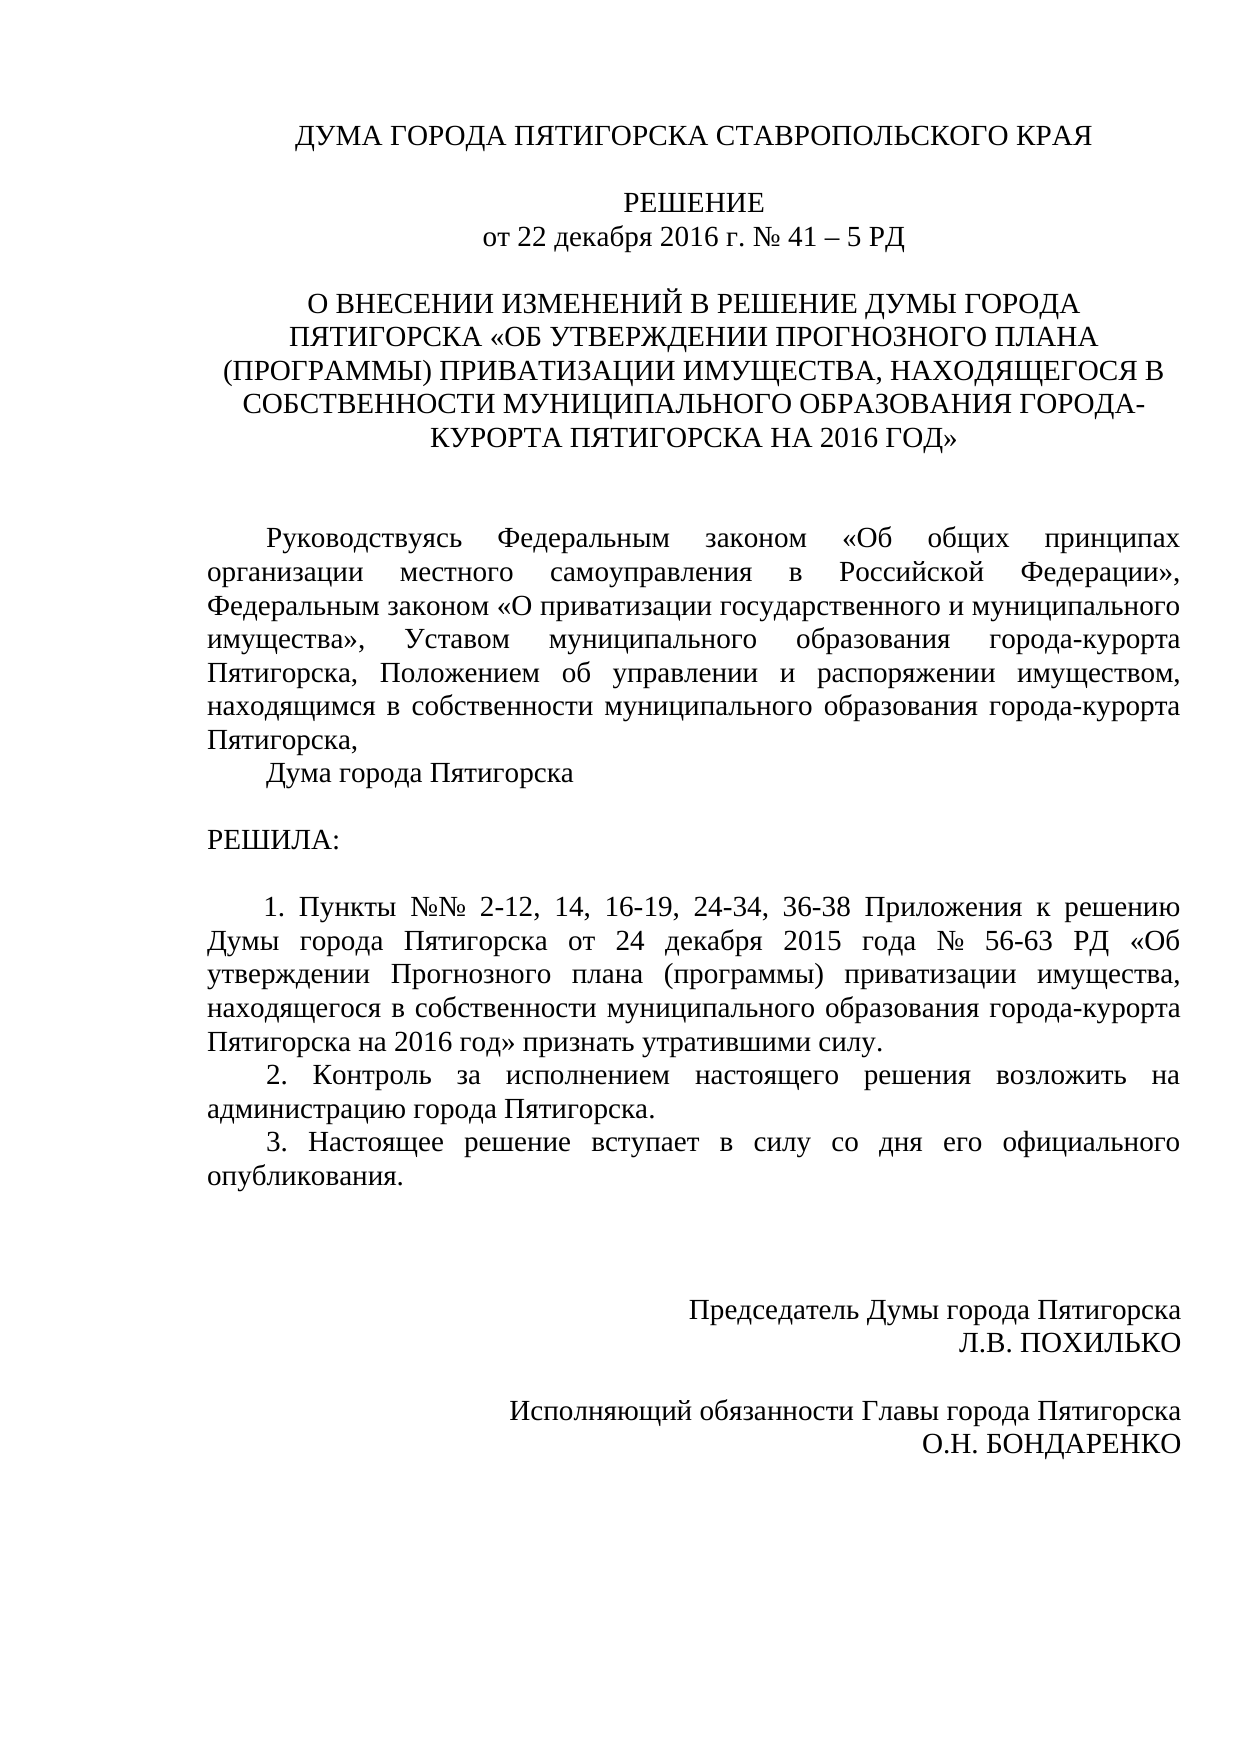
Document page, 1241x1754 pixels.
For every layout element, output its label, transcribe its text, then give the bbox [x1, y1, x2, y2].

text ДУМА ГОРОДА ПЯТИГОРСКА СТАВРОПОЛЬСКОГО КРАЯ [207, 118, 1181, 152]
text РЕШЕНИЕ [207, 185, 1181, 219]
text Председатель Думы города Пятигорска [207, 1292, 1181, 1326]
text от 22 декабря 2016 г. № 41 – 5 РД [207, 219, 1181, 252]
text 1. Пункты №№ 2-12, 14, 16-19, 24-34, 36-38 Приложения к решению Думы города Пятигорска от 24 декабря 2015 года № 56-63 РД «Об утверждении Прогнозного плана (программы) приватизации имущества, находящегося в собственности муниципального образования города-курорта Пятигорска на 2016 год» признать утратившими силу. [207, 889, 1181, 1057]
text Л.В. Похилько [207, 1326, 1181, 1359]
text 2. Контроль за исполнением настоящего решения возложить на администрацию города Пятигорска. [207, 1057, 1181, 1124]
text О.Н. Бондаренко [207, 1426, 1181, 1460]
text Дума города Пятигорска [207, 755, 1181, 789]
text 3. Настоящее решение вступает в силу со дня его официального опубликования. [207, 1124, 1181, 1191]
text О внесении изменений в решение Думы города Пятигорска «Об утверждении Прогнозного плана (программы) приватизации имущества, находящегося в собственности муниципального образования города-курорта Пятигорска на 2016 год» [207, 286, 1181, 453]
text Руководствуясь Федеральным законом «Об общих принципах организации местного самоуправления в Российской Федерации», Федеральным законом «О приватизации государственного и муниципального имущества», Уставом муниципального образования города-курорта Пятигорска, Положением об управлении и распоряжении имуществом, находящимся в собственности муниципального образования города-курорта Пятигорска, [207, 521, 1181, 755]
text РЕШИЛА: [207, 822, 1181, 856]
text Исполняющий обязанности Главы города Пятигорска [207, 1393, 1181, 1426]
